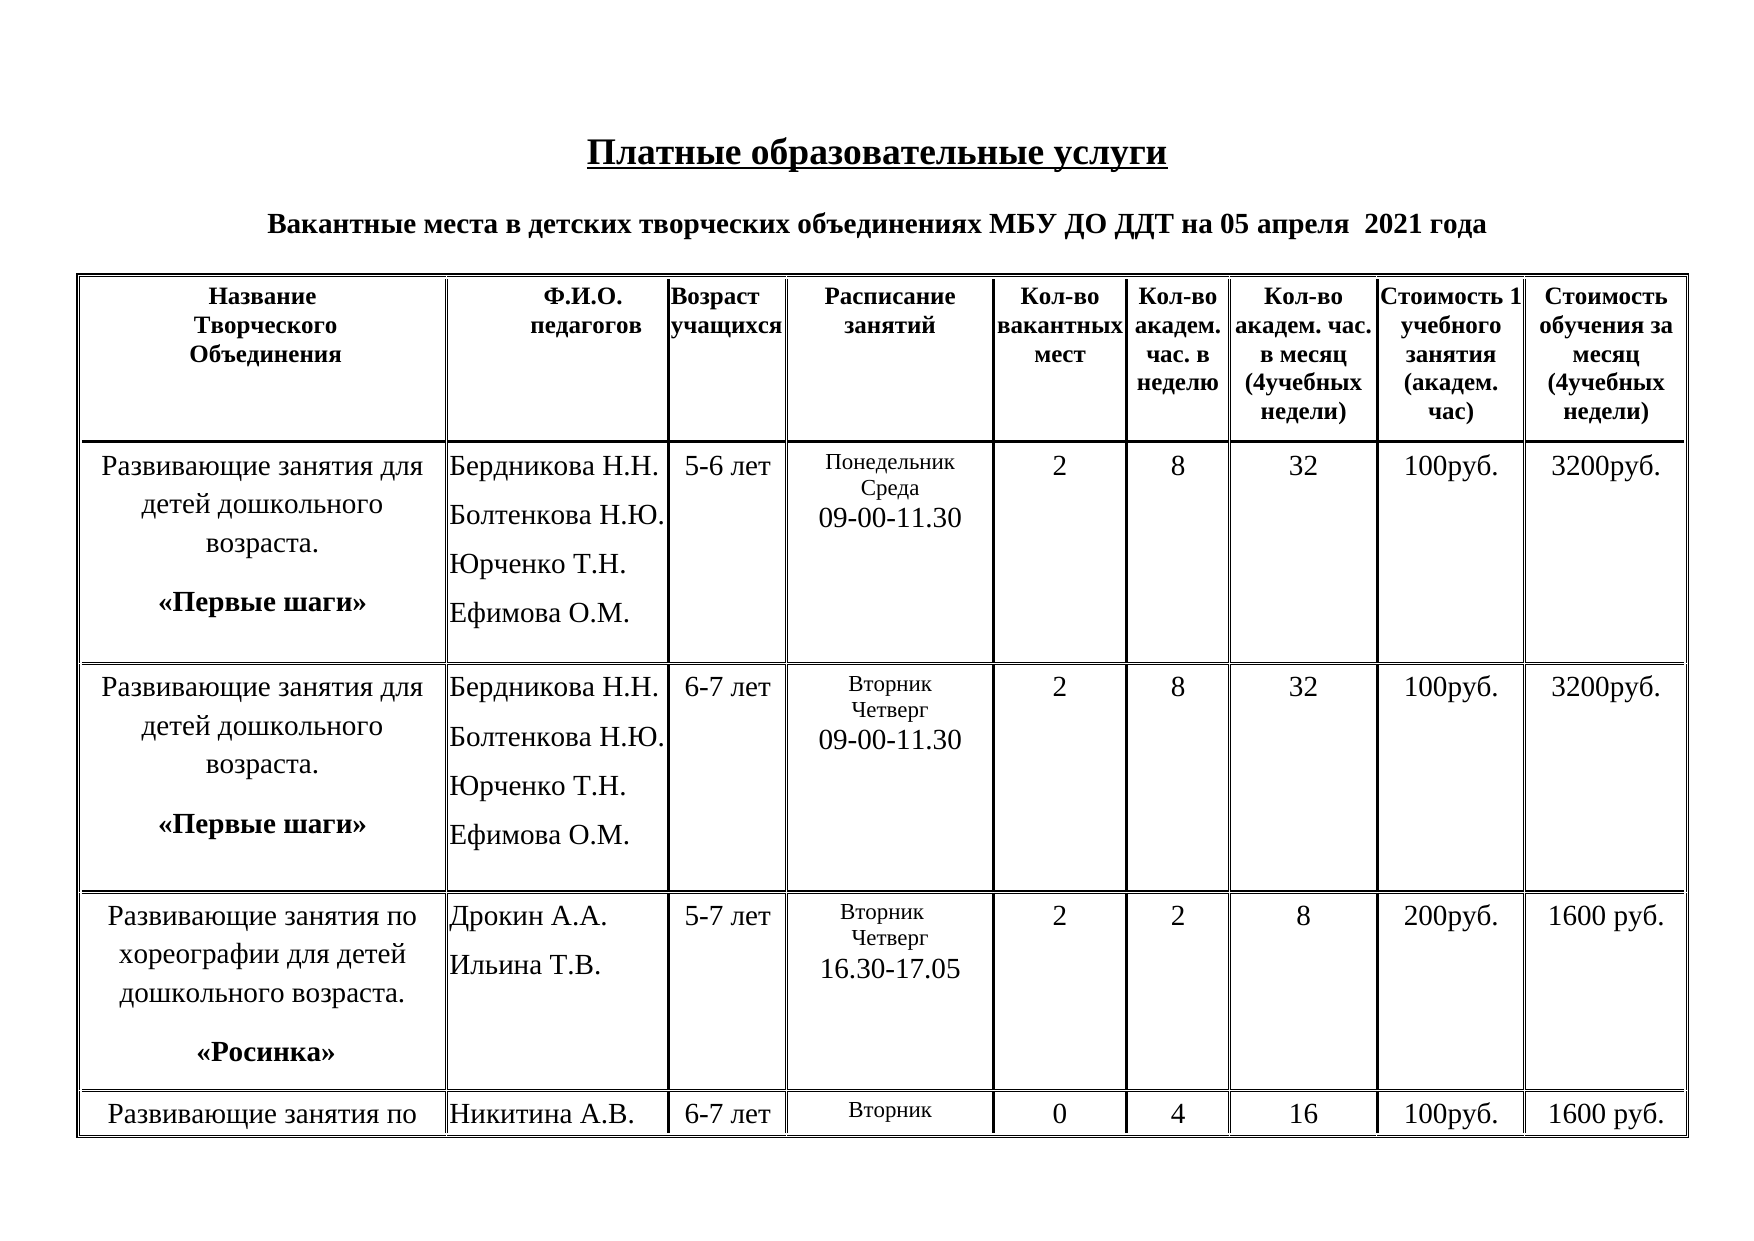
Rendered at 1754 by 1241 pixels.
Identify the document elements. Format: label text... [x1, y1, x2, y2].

table_header Кол-во академ. час. в месяц (4учебных недели) [1230, 275, 1377, 440]
table_cell Дрокин А.А. Ильина Т.В. [448, 894, 667, 1088]
table_header Кол-во академ. час. в неделю [1126, 277, 1229, 440]
table_cell Понедельник Среда 09-00-11.30 [788, 443, 992, 662]
table_cell 32 [1231, 443, 1376, 662]
table_cell Бердникова Н.Н. Болтенкова Н.Ю. Юрченко Т.Н. Ефимова О.М. [448, 665, 667, 890]
table_cell Развивающие занятия для детей дошкольного возраста. «Первые шаги» [80, 440, 445, 662]
table_cell 2 [995, 665, 1125, 890]
table_header Стоимость обучения за месяц (4учебных недели) [1525, 277, 1686, 440]
table_cell 3200руб. [1525, 662, 1687, 890]
table_header Ф.И.О. педагогов [447, 277, 668, 440]
table_cell 200руб. [1379, 894, 1523, 1088]
table_cell 8 [1128, 443, 1228, 662]
table_cell Никитина А.В. [447, 1092, 668, 1134]
table_cell Бердникова Н.Н. Болтенкова Н.Ю. Юрченко Т.Н. Ефимова О.М. [448, 443, 667, 662]
table_cell 2 [995, 894, 1125, 1088]
table_cell 100руб. [1379, 443, 1523, 662]
table_cell 2 [995, 443, 1125, 662]
table_cell Развивающие занятия для детей дошкольного возраста. «Первые шаги» [78, 662, 447, 890]
table_cell 6-7 лет [668, 1092, 787, 1134]
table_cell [80, 1089, 447, 1134]
table_cell 100руб. [1377, 1092, 1525, 1134]
table_cell 8 [1128, 665, 1228, 890]
table_cell Вторник Четверг 09-00-11.30 [788, 665, 992, 890]
table_cell 4 [1126, 1092, 1229, 1134]
table_header Кол-во вакантных мест [993, 277, 1126, 440]
table_cell 2 [1128, 894, 1228, 1088]
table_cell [787, 1092, 993, 1134]
table_cell 100руб. [1379, 665, 1523, 890]
table_cell Вторник Четверг 16.30-17.05 [788, 894, 992, 1088]
table_cell 6-7 лет [670, 665, 785, 890]
table_cell 8 [1231, 894, 1376, 1088]
text Вакантные места в детских творческих объединениях МБУ ДО ДДТ на 05 апреля 2021 года [118, 206, 1636, 240]
table_cell Развивающие занятия по хореографии для детей дошкольного возраста. «Росинка» [80, 890, 445, 1088]
table_cell 1600 руб. [1525, 1089, 1686, 1134]
table_cell 5-6 лет [670, 443, 785, 662]
table_header Название Творческого Объединения [80, 277, 447, 440]
table_cell 1600 руб. [1526, 890, 1686, 1088]
table_cell 3200руб. [1526, 440, 1686, 662]
table_header Возраст учащихся [668, 277, 787, 440]
table_cell 0 [993, 1092, 1126, 1134]
table_cell 32 [1231, 665, 1376, 890]
text Платные образовательные услуги [118, 129, 1636, 173]
table_header Расписание занятий [787, 277, 993, 440]
table_cell 16 [1230, 1092, 1377, 1134]
table_header Стоимость 1 учебного занятия (академ. час) [1377, 277, 1525, 440]
table_cell 5-7 лет [670, 894, 785, 1088]
